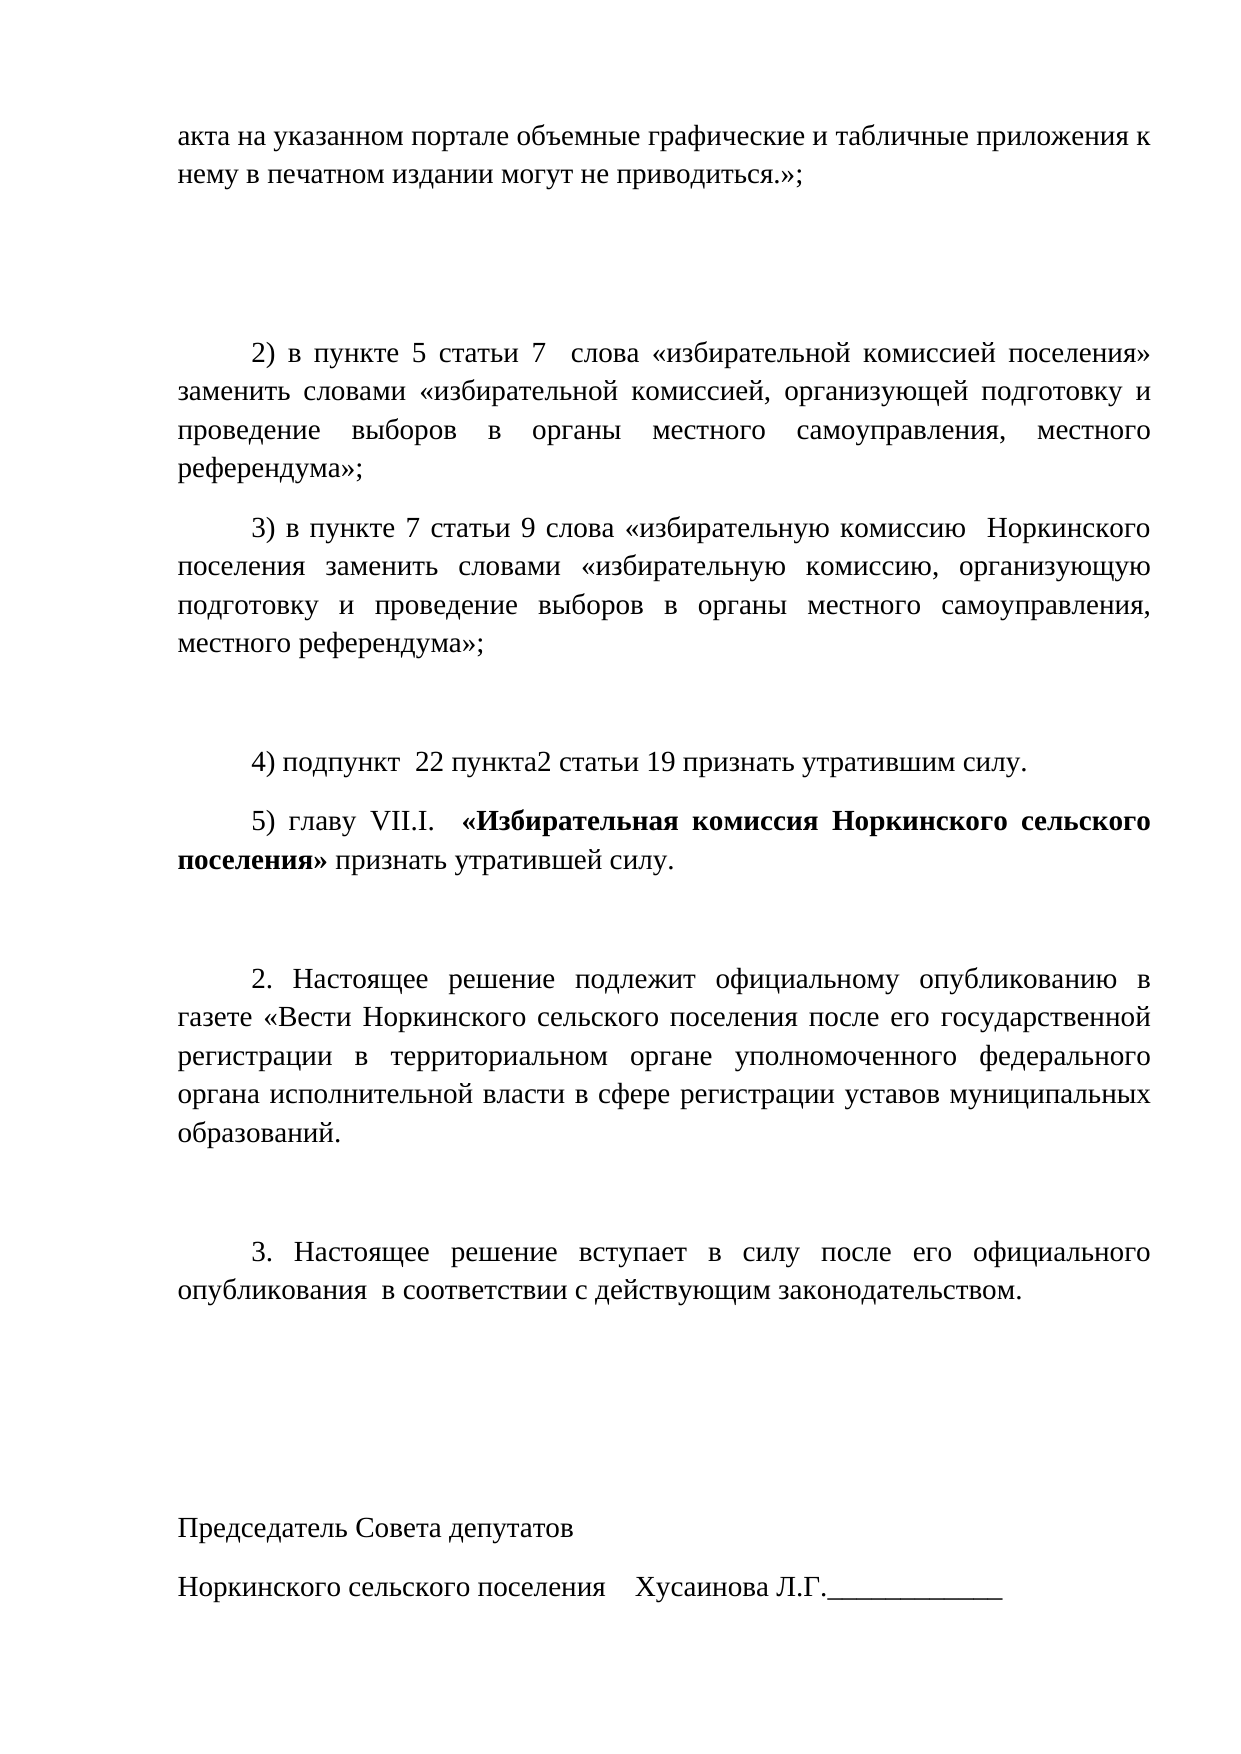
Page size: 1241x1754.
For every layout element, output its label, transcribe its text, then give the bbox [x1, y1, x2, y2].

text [177, 118, 1152, 190]
text Норкинского сельского поселения Хусаинова Л.Г.____________ [177, 1569, 1152, 1603]
text 4) подпункт 22 пункта2 статьи 19 признать утратившим силу. [177, 744, 1152, 778]
text 2) в пункте 5 статьи 7 слова «избирательной комиссией поселения» заменить словами «избирательной комиссией, организующей подготовку и проведение выборов в органы местного самоуправления, местного референдума»; [177, 335, 1152, 484]
text 2. Настоящее решение подлежит официальному опубликованию в газете «Вести Норкинского сельского поселения после его государственной регистрации в территориальном органе уполномоченного федерального органа исполнительной власти в сфере регистрации уставов муниципальных образований. [177, 961, 1152, 1148]
text 3) в пункте 7 статьи 9 слова «избирательную комиссию Норкинского поселения заменить словами «избирательную комиссию, организующую подготовку и проведение выборов в органы местного самоуправления, местного референдума»; [177, 510, 1152, 659]
text 5) главу VII.I. «Избирательная комиссия Норкинского сельского поселения» признать утратившей силу. [177, 803, 1152, 876]
text 3. Настоящее решение вступает в силу после его официального опубликования в соответствии с действующим законодательством. [177, 1234, 1152, 1306]
text Председатель Совета депутатов [177, 1510, 1152, 1543]
